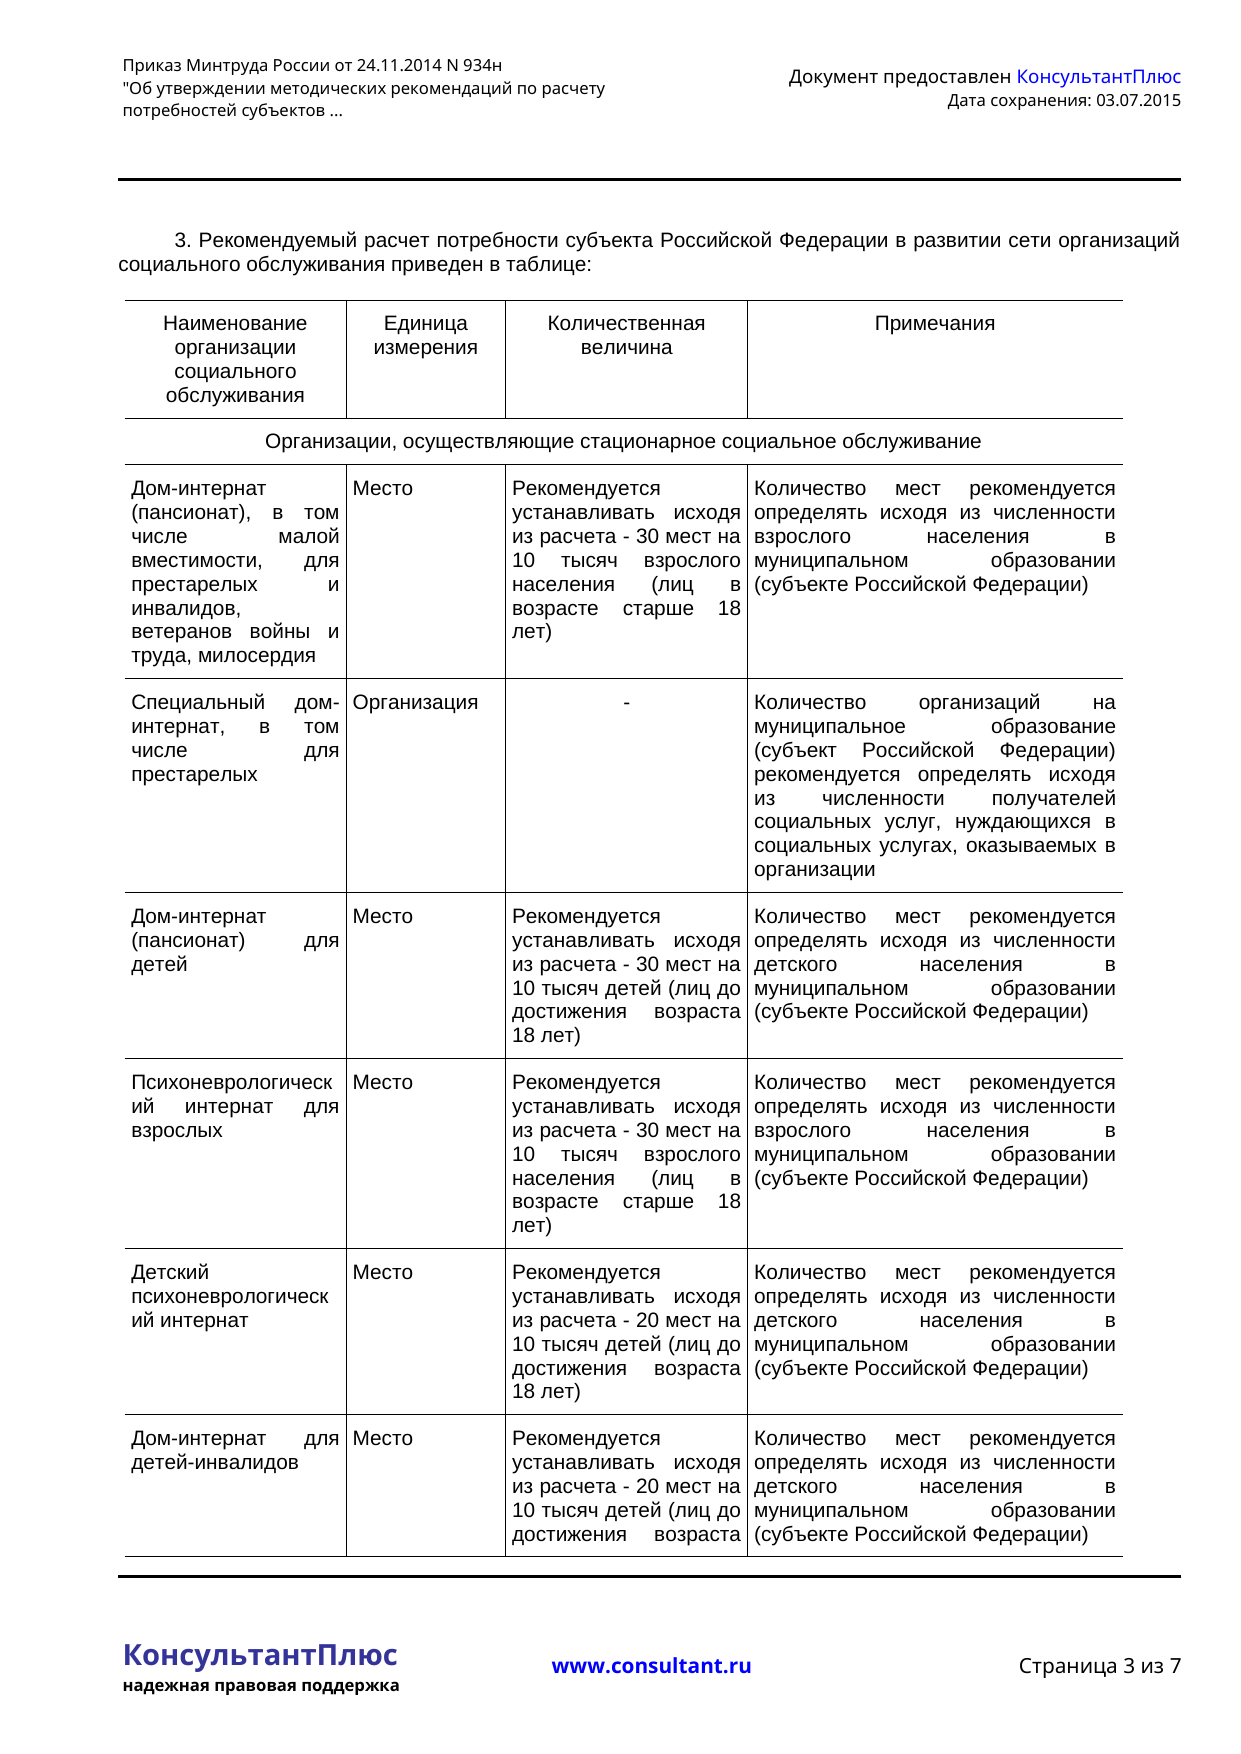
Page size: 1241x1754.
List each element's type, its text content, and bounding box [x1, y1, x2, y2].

table_cell Место [347, 893, 505, 1058]
table_cell Рекомендуется устанавливать исходя из расчета - 20 мест на 10 тысяч детей (лиц до достижения возраста 18 лет) [506, 1249, 747, 1414]
table_cell Место [347, 1415, 505, 1556]
table_cell Детский психоневрологический интернат [125, 1249, 346, 1414]
table_cell - [506, 679, 747, 892]
table_cell Количество мест рекомендуется определять исходя из численности взрослого населения в муниципальном образовании (субъекте Российской Федерации) [748, 465, 1122, 678]
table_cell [748, 1415, 1122, 1556]
table_cell Рекомендуется устанавливать исходя из расчета - 30 мест на 10 тысяч взрослого населения (лиц в возрасте старше 18 лет) [506, 1059, 747, 1248]
table_cell Количество организаций на муниципальное образование (субъект Российской Федерации) рекомендуется определять исходя из численности получателей социальных услуг, нуждающихся в социальных услугах, оказываемых в организации [748, 679, 1122, 892]
table_header Наименование организации социального обслуживания [125, 301, 346, 418]
table_cell Рекомендуется устанавливать исходя из расчета - 30 мест на 10 тысяч детей (лиц до достижения возраста 18 лет) [506, 893, 747, 1058]
table_cell Специальный дом-интернат, в том числе для престарелых [125, 679, 346, 892]
table_cell Дом-интернат (пансионат) для детей [125, 893, 346, 1058]
table_cell Организация [347, 679, 505, 892]
text 3. Рекомендуемый расчет потребности субъекта Российской Федерации в развитии сети организаций социального обслуживания приведен в таблице: [118, 228, 1181, 276]
table_header Примечания [748, 301, 1122, 418]
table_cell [506, 1415, 747, 1556]
table_header Единица измерения [347, 301, 505, 418]
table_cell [125, 1415, 346, 1556]
table_cell Место [347, 1059, 505, 1248]
table_cell Организации, осуществляющие стационарное социальное обслуживание [125, 419, 1122, 464]
table_cell Дом-интернат (пансионат), в том числе малой вместимости, для престарелых и инвалидов, ветеранов войны и труда, милосердия [125, 465, 346, 678]
table_cell Количество мест рекомендуется определять исходя из численности детского населения в муниципальном образовании (субъекте Российской Федерации) [748, 1249, 1122, 1414]
table_cell Рекомендуется устанавливать исходя из расчета - 30 мест на 10 тысяч взрослого населения (лиц в возрасте старше 18 лет) [506, 465, 747, 678]
table_cell Количество мест рекомендуется определять исходя из численности детского населения в муниципальном образовании (субъекте Российской Федерации) [748, 893, 1122, 1058]
table_cell Место [347, 1249, 505, 1414]
table_cell Место [347, 465, 505, 678]
table_cell Психоневрологический интернат для взрослых [125, 1059, 346, 1248]
table_header Количественная величина [506, 301, 747, 418]
table_cell Количество мест рекомендуется определять исходя из численности взрослого населения в муниципальном образовании (субъекте Российской Федерации) [748, 1059, 1122, 1248]
